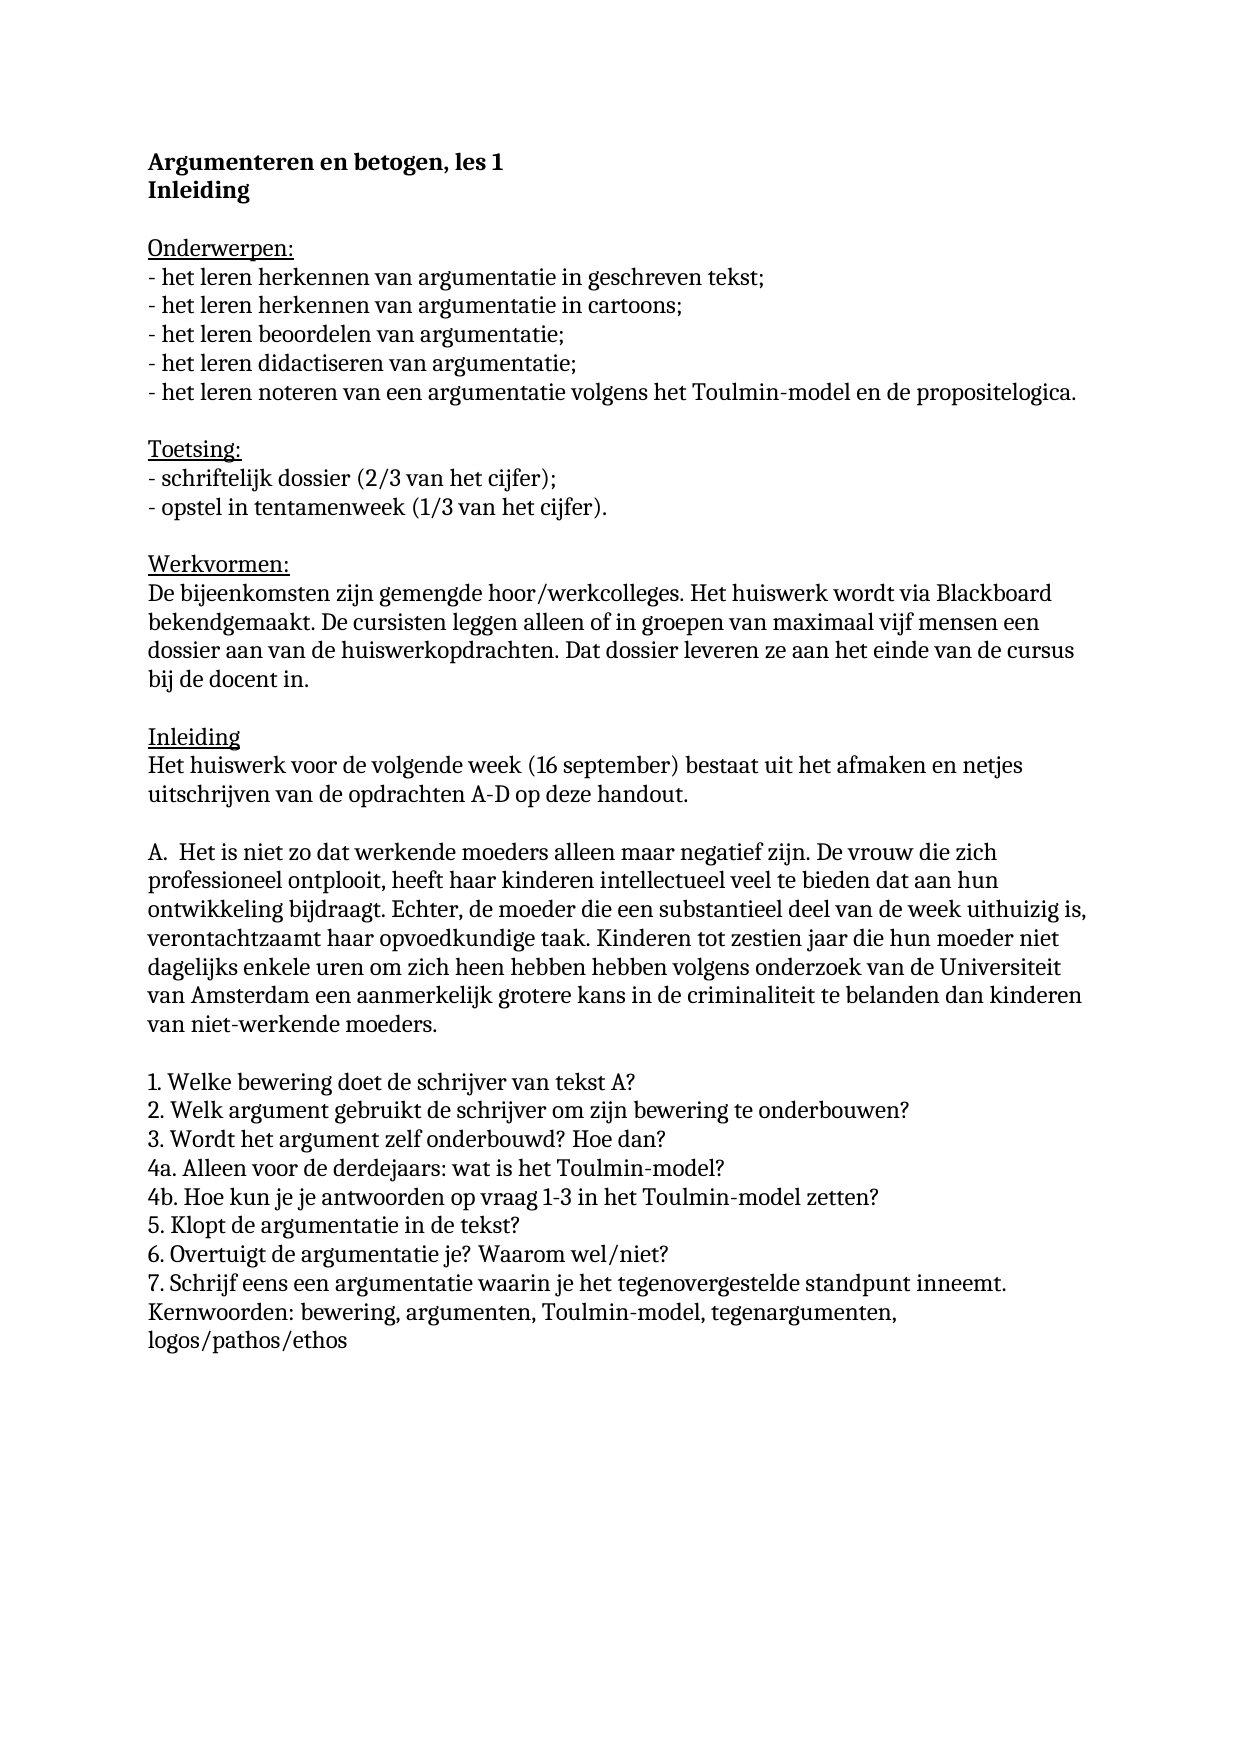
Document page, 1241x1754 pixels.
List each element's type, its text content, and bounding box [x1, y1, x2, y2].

text - het leren noteren van een argumentatie volgens het Toulmin-model en de propositelogica. [148, 378, 1093, 406]
text - het leren herkennen van argumentatie in geschreven tekst; [148, 263, 1093, 291]
text 2. Welk argument gebruikt de schrijver om zijn bewering te onderbouwen? [148, 1096, 1093, 1125]
text Toetsing: [148, 435, 1093, 464]
text 6. Overtuigt de argumentatie je? Waarom wel/niet? [148, 1240, 1093, 1269]
text Onderwerpen: [148, 234, 1093, 263]
text Inleiding [148, 723, 1093, 751]
text A. Het is niet zo dat werkende moeders alleen maar negatief zijn. De vrouw die zich professioneel ontplooit, heeft haar kinderen intellectueel veel te bieden dat aan hun ontwikkeling bijdraagt. Echter, de moeder die een substantieel deel van de week uithuizig is, verontachtzaamt haar opvoedkundige taak. Kinderen tot zestien jaar die hun moeder niet dagelijks enkele uren om zich heen hebben hebben volgens onderzoek van de Universiteit van Amsterdam een aanmerkelijk grotere kans in de criminaliteit te belanden dan kinderen van niet-werkende moeders. [148, 838, 1093, 1039]
text - opstel in tentamenweek (1/3 van het cijfer). [148, 493, 1093, 521]
text Kernwoorden: bewering, argumenten, Toulmin-model, tegenargumenten, logos/pathos/ethos [148, 1298, 1093, 1355]
text 3. Wordt het argument zelf onderbouwd? Hoe dan? [148, 1125, 1093, 1154]
text 4b. Hoe kun je je antwoorden op vraag 1-3 in het Toulmin-model zetten? [148, 1183, 1093, 1211]
text 5. Klopt de argumentatie in de tekst? [148, 1211, 1093, 1240]
text - het leren beoordelen van argumentatie; [148, 320, 1093, 349]
text Werkvormen: De bijeenkomsten zijn gemengde hoor/werkcolleges. Het huiswerk wordt via Blackboard bekendgemaakt. De cursisten leggen alleen of in groepen van maximaal vijf mensen een dossier aan van de huiswerkopdrachten. Dat dossier leveren ze aan het einde van de cursus bij de docent in. [148, 550, 1093, 694]
text Het huiswerk voor de volgende week (16 september) bestaat uit het afmaken en netjes uitschrijven van de opdrachten A-D op deze handout. [148, 751, 1093, 809]
text - schriftelijk dossier (2/3 van het cijfer); [148, 464, 1093, 493]
text - het leren herkennen van argumentatie in cartoons; [148, 291, 1093, 320]
text 7. Schrijf eens een argumentatie waarin je het tegenovergestelde standpunt inneemt. [148, 1269, 1093, 1298]
text 1. Welke bewering doet de schrijver van tekst A? [148, 1068, 1093, 1096]
text - het leren didactiseren van argumentatie; [148, 349, 1093, 378]
text Argumenteren en betogen, les 1 Inleiding [148, 148, 1093, 205]
text 4a. Alleen voor de derdejaars: wat is het Toulmin-model? [148, 1154, 1093, 1183]
